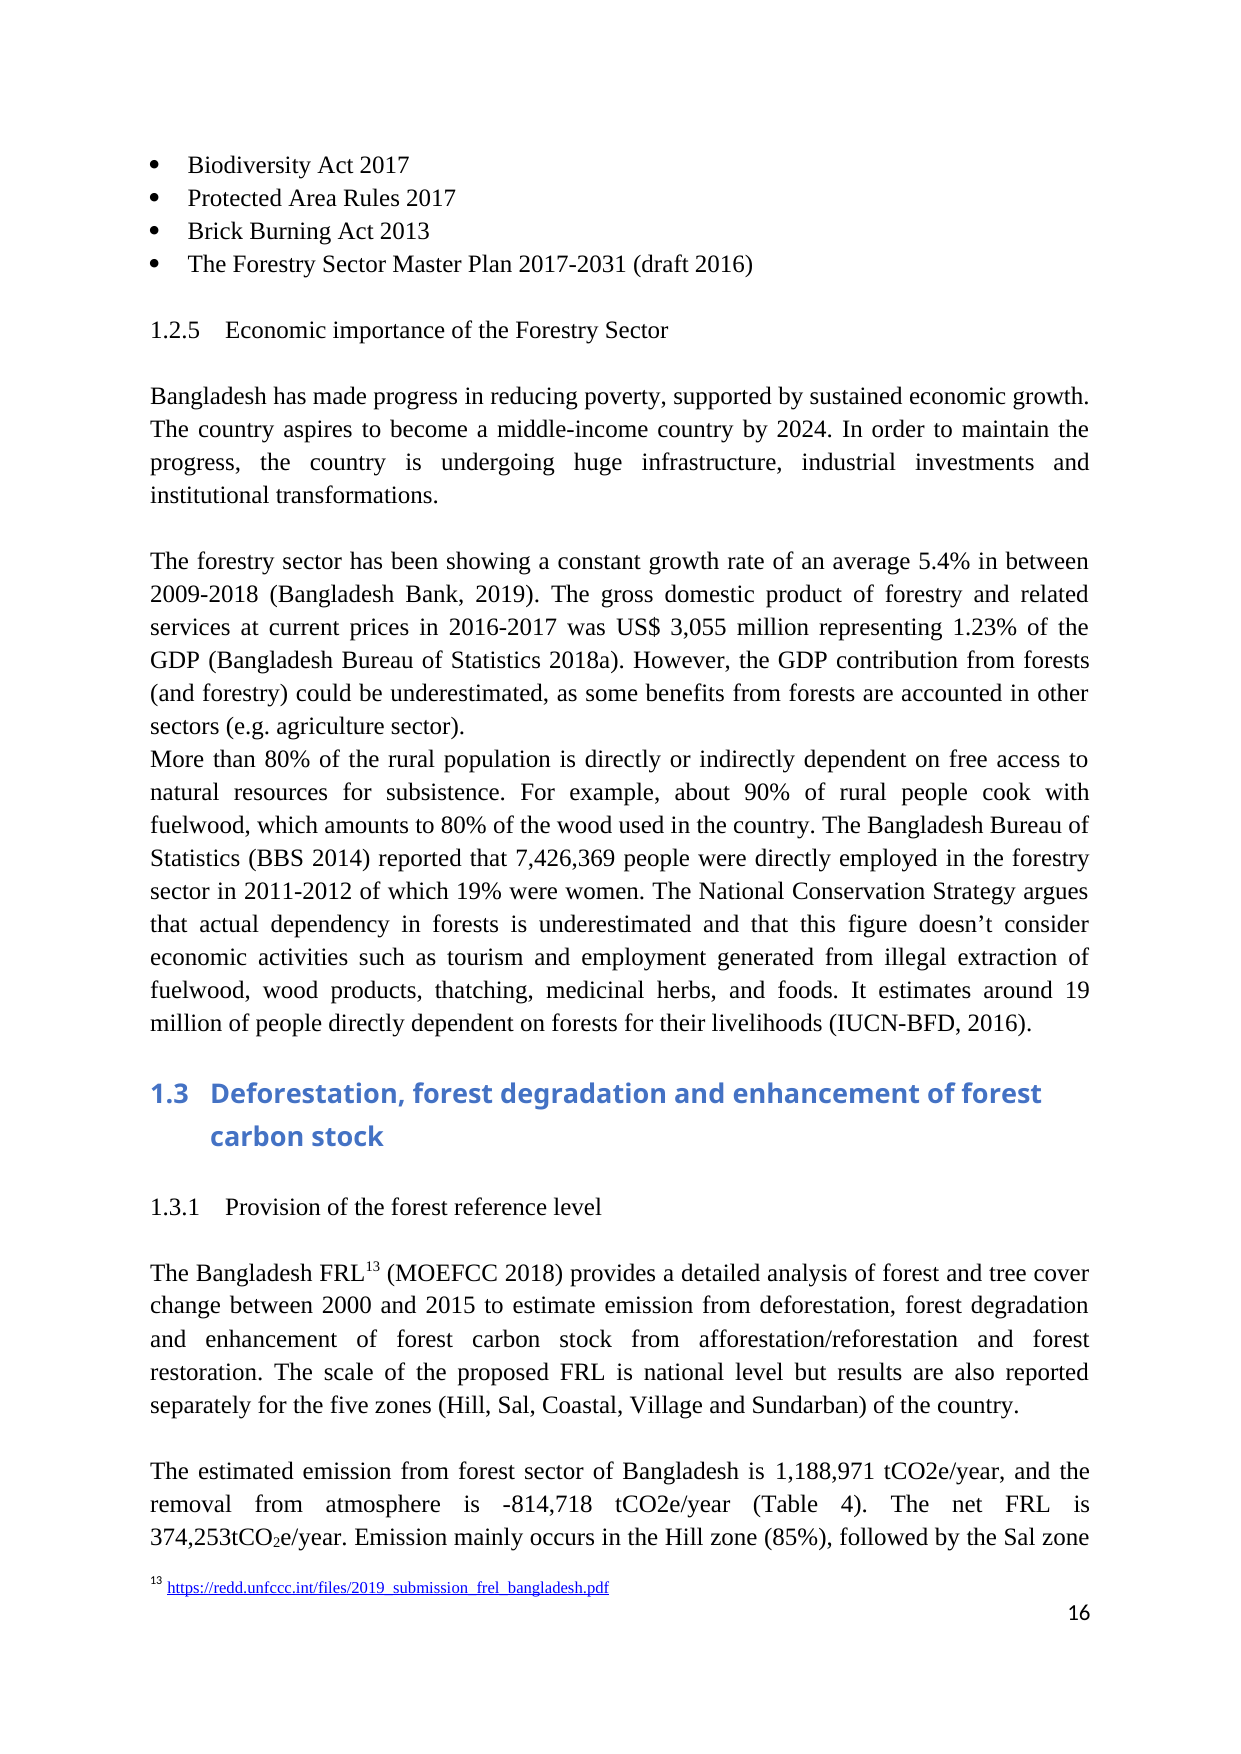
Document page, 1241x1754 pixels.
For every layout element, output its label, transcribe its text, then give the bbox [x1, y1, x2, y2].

subtitle Economic importance of the Forestry Sector [150, 315, 1090, 344]
list The Forestry Sector Master Plan 2017-2031 (draft 2016) [150, 249, 1090, 278]
subtitle Provision of the forest reference level [150, 1192, 1090, 1220]
text More than 80% of the rural population is directly or indirectly dependent on free access to natural resources for subsistence. For example, about 90% of rural people cook with fuelwood, which amounts to 80% of the wood used in the country. The Bangladesh Bureau of Statistics (BBS 2014) reported that 7,426,369 people were directly employed in the forestry sector in 2011-2012 of which 19% were women. The National Conservation Strategy argues that actual dependency in forests is underestimated and that this figure doesn’t consider economic activities such as tourism and employment generated from illegal extraction of fuelwood, wood products, thatching, medicinal herbs, and foods. It estimates around 19 million of people directly dependent on forests for their livelihoods (IUCN-BFD, 2016). [150, 744, 1090, 1037]
subtitle Deforestation, forest degradation and enhancement of forest carbon stock [150, 1074, 1090, 1154]
list Protected Area Rules 2017 [150, 183, 1090, 212]
text The forestry sector has been showing a constant growth rate of an average 5.4% in between 2009-2018 (Bangladesh Bank, 2019). The gross domestic product of forestry and related services at current prices in 2016-2017 was US$ 3,055 million representing 1.23% of the GDP (Bangladesh Bureau of Statistics 2018a). However, the GDP contribution from forests (and forestry) could be underestimated, as some benefits from forests are accounted in other sectors (e.g. agriculture sector). [150, 546, 1090, 740]
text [150, 1456, 1090, 1551]
list Biodiversity Act 2017 [150, 150, 1090, 179]
text The Bangladesh FRL (MOEFCC 2018) provides a detailed analysis of forest and tree cover change between 2000 and 2015 to estimate emission from deforestation, forest degradation and enhancement of forest carbon stock from afforestation/reforestation and forest restoration. The scale of the proposed FRL is national level but results are also reported separately for the five zones (Hill, Sal, Coastal, Village and Sundarban) of the country. [150, 1258, 1090, 1418]
list Brick Burning Act 2013 [150, 216, 1090, 245]
text Bangladesh has made progress in reducing poverty, supported by sustained economic growth. The country aspires to become a middle-income country by 2024. In order to maintain the progress, the country is undergoing huge infrastructure, industrial investments and institutional transformations. [150, 381, 1090, 509]
